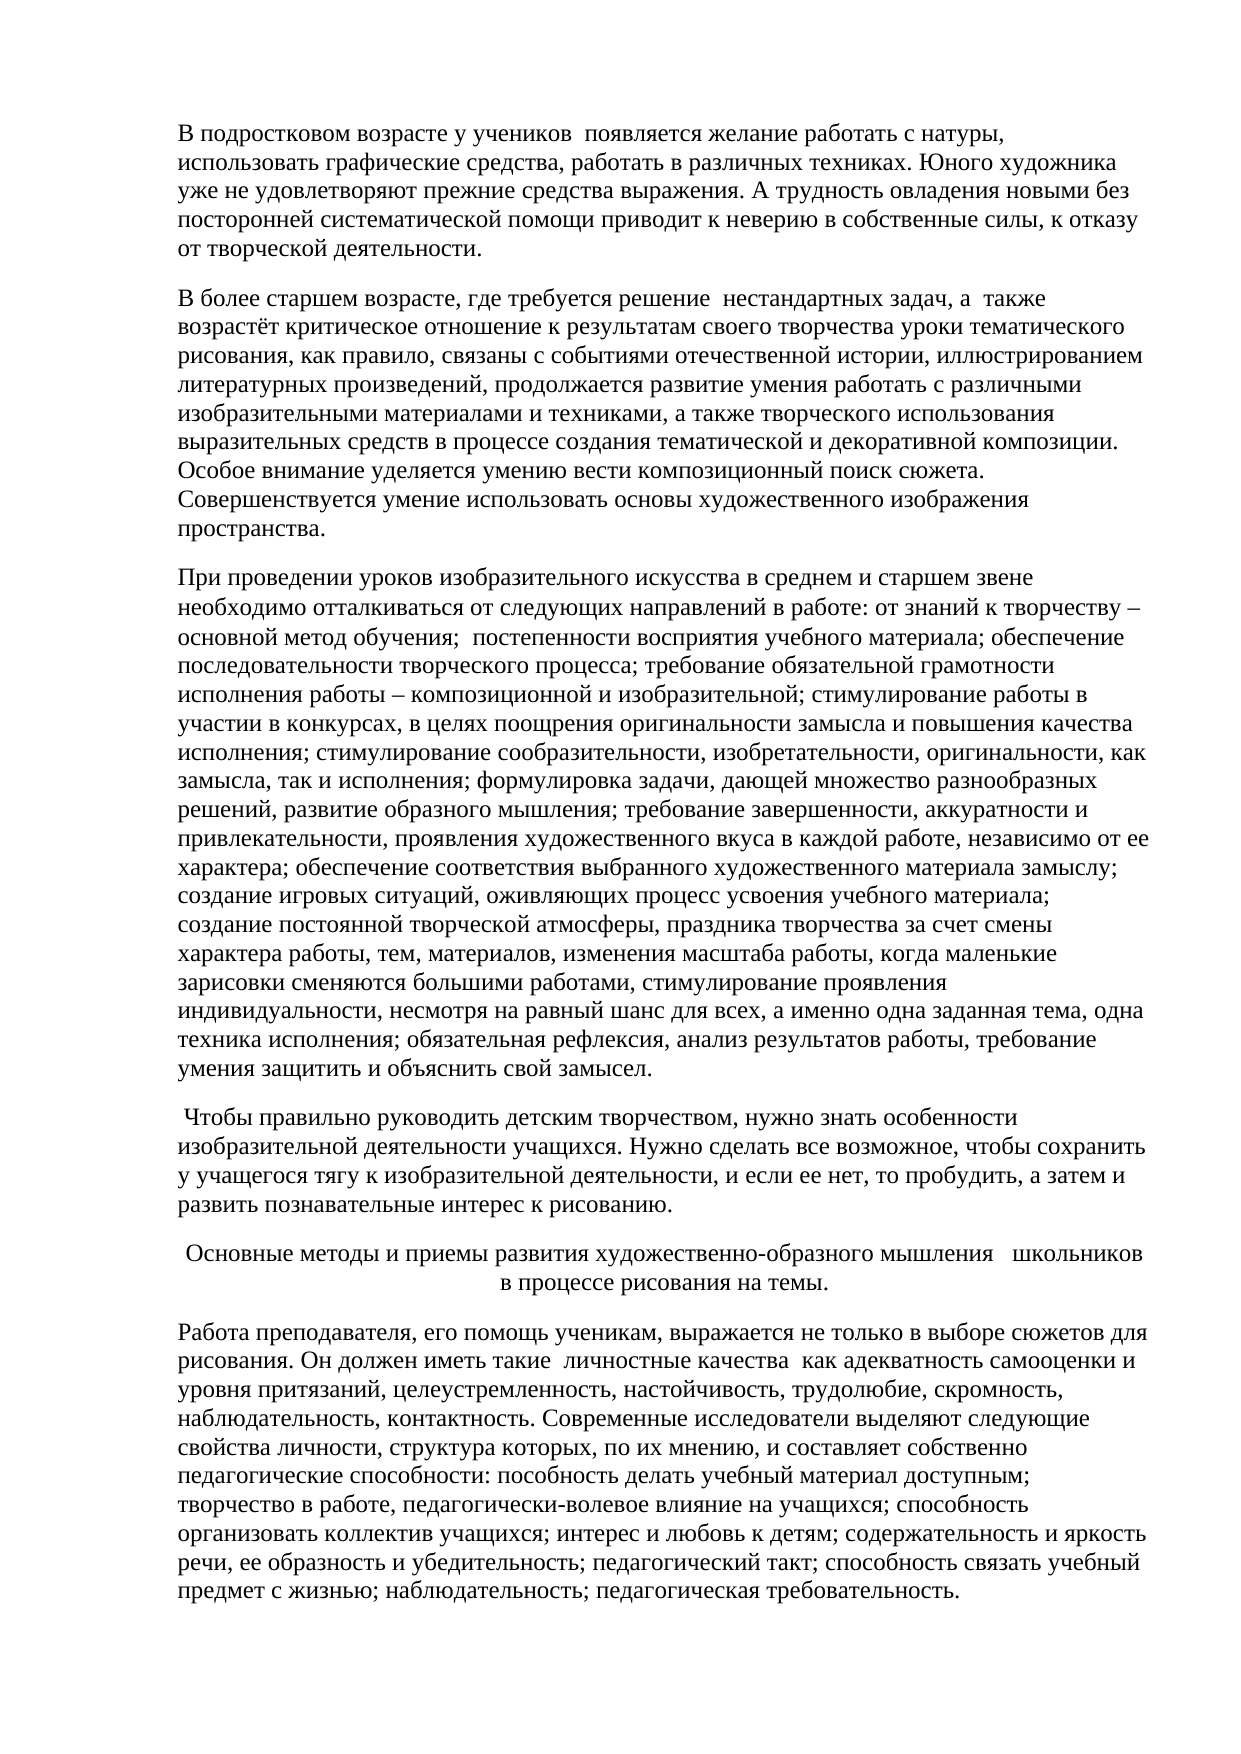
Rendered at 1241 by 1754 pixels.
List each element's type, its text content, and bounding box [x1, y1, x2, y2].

text В более старшем возрасте, где требуется решение нестандартных задач, а также возрастёт критическое отношение к результатам своего творчества уроки тематического рисования, как правило, связаны с событиями отечественной истории, иллюстрированием литературных произведений, продолжается развитие умения работать с различными изобразительными материалами и техниками, а также творческого использования выразительных средств в процессе создания тематической и декоративной композиции. Особое внимание уделяется умению вести композиционный поиск сюжета. Совершенствуется умение использовать основы художественного изображения пространства. [177, 283, 1152, 541]
text Чтобы правильно руководить детским творчеством, нужно знать особенности изобразительной деятельности учащихся. Нужно сделать все возможное, чтобы сохранить у учащегося тягу к изобразительной деятельности, и если ее нет, то пробудить, а затем и развить познавательные интерес к рисованию. [177, 1102, 1152, 1217]
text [177, 118, 1152, 262]
text При проведении уроков изобразительного искусства в среднем и старшем звене необходимо отталкиваться от следующих направлений в работе: от знаний к творчеству – основной метод обучения; постепенности восприятия учебного материала; обеспечение последовательности творческого процесса; требование обязательной грамотности исполнения работы – композиционной и изобразительной; стимулирование работы в участии в конкурсах, в целях поощрения оригинальности замысла и повышения качества исполнения; стимулирование сообразительности, изобретательности, оригинальности, как замысла, так и исполнения; формулировка задачи, дающей множество разнообразных решений, развитие образного мышления; требование завершенности, аккуратности и привлекательности, проявления художественного вкуса в каждой работе, независимо от ее характера; обеспечение соответствия выбранного художественного материала замыслу; создание игровых ситуаций, оживляющих процесс усвоения учебного материала; создание постоянной творческой атмосферы, праздника творчества за счет смены характера работы, тем, материалов, изменения масштаба работы, когда маленькие зарисовки сменяются большими работами, стимулирование проявления индивидуальности, несмотря на равный шанс для всех, а именно одна заданная тема, одна техника исполнения; обязательная рефлексия, анализ результатов работы, требование умения защитить и объяснить свой замысел. [177, 562, 1152, 1082]
text Работа преподавателя, его помощь ученикам, выражается не только в выборе сюжетов для рисования. Он должен иметь такие личностные качества как адекватность самооценки и уровня притязаний, целеустремленность, настойчивость, трудолюбие, скромность, наблюдательность, контактность. Современные исследователи выделяют следующие свойства личности, структура которых, по их мнению, и составляет собственно педагогические способности: пособность делать учебный материал доступным; творчество в работе, педагогически-волевое влияние на учащихся; способность организовать коллектив учащихся; интерес и любовь к детям; содержательность и яркость речи, ее образность и убедительность; педагогический такт; способность связать учебный предмет с жизнью; наблюдательность; педагогическая требовательность. [177, 1317, 1152, 1604]
text Основные методы и приемы развития художественно-образного мышления школьников в процессе рисования на темы. [177, 1238, 1152, 1296]
